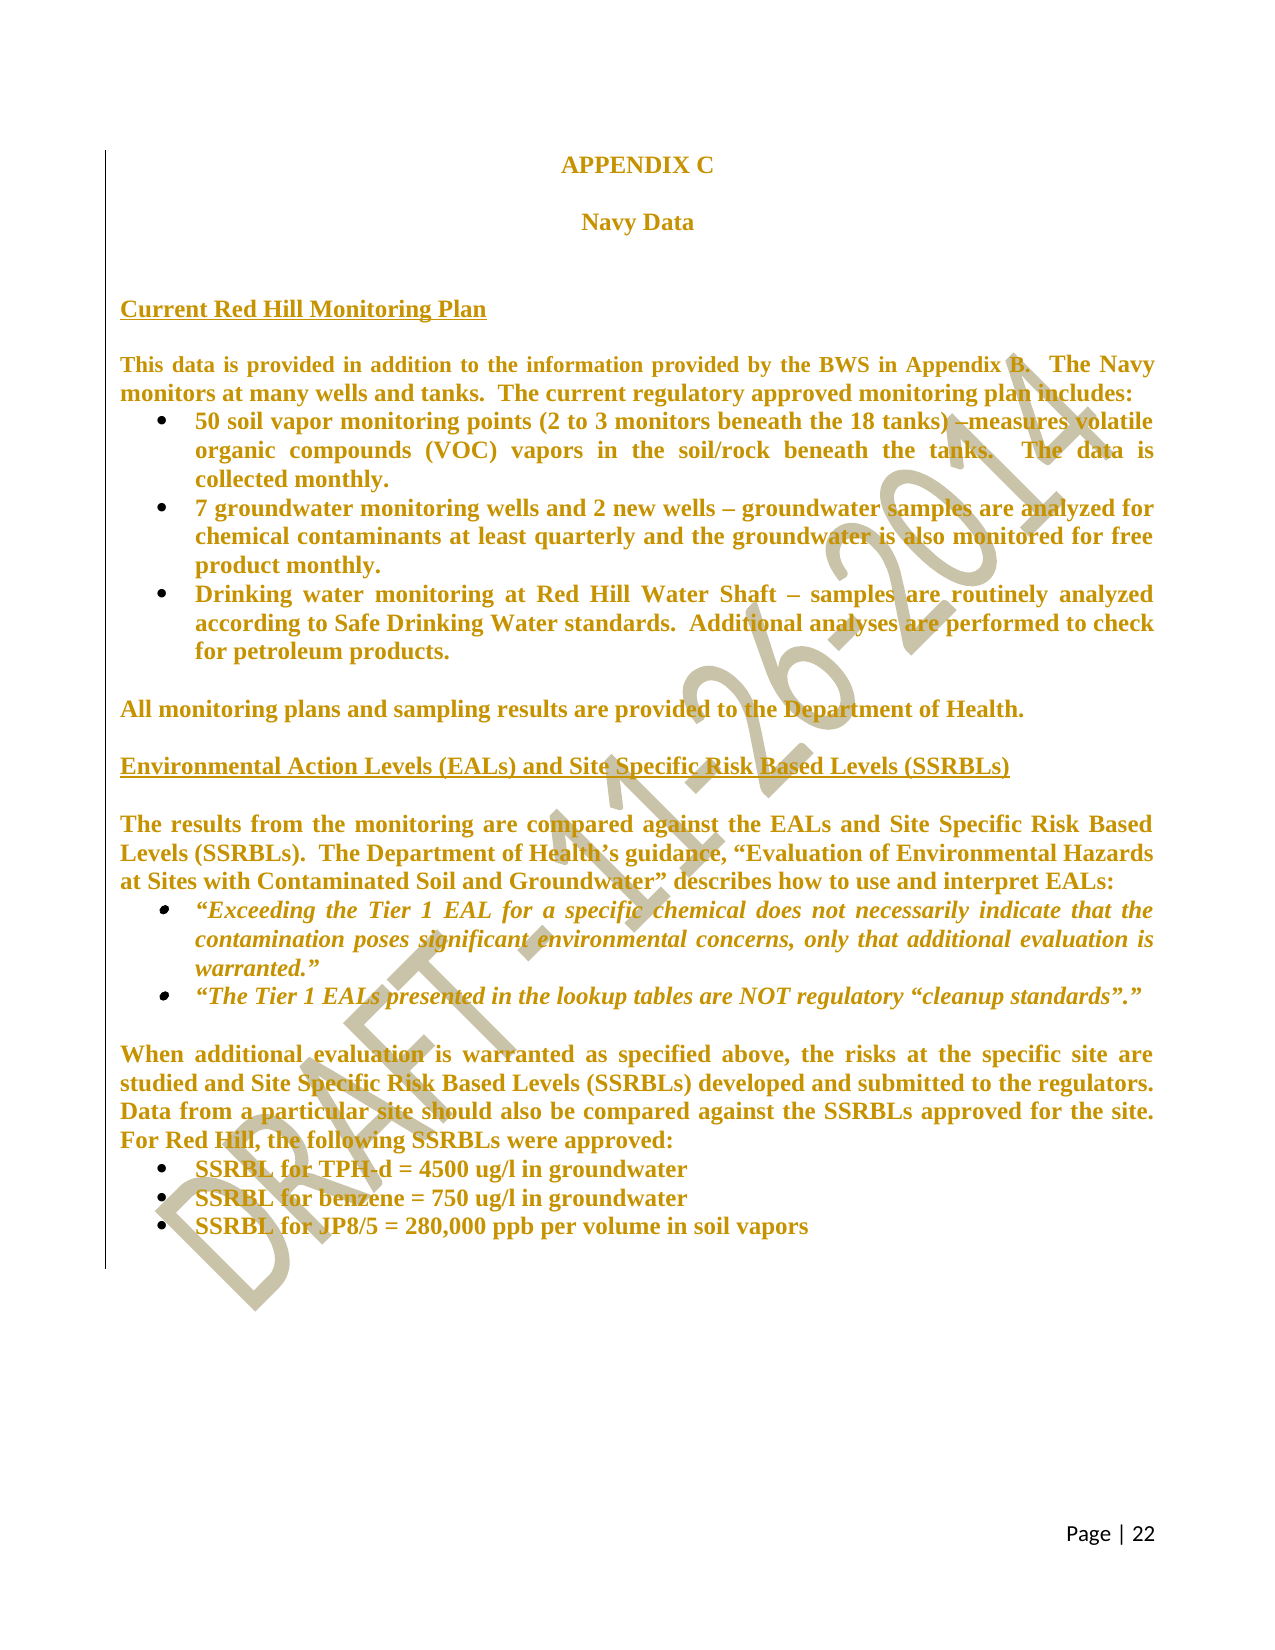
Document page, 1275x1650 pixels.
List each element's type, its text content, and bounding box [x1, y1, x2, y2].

list SSRBL for TPH-d = 4500 ug/l in groundwater [157, 1154, 1155, 1183]
text Environmental Action Levels (EALs) and Site Specific Risk Based Levels (SSRBLs) [120, 751, 1155, 780]
list 50 soil vapor monitoring points (2 to 3 monitors beneath the 18 tanks) –measures volatile organic compounds (VOC) vapors in the soil/rock beneath the tanks. The data is collected monthly. [157, 406, 1155, 493]
text This data is provided in addition to the information provided by the BWS in Appendix B. The Navy monitors at many wells and tanks. The current regulatory approved monitoring plan includes: [120, 349, 1155, 406]
list Drinking water monitoring at Red Hill Water Shaft – samples are routinely analyzed according to Safe Drinking Water standards. Additional analyses are performed to check for petroleum products. [157, 579, 1155, 665]
text The results from the monitoring are compared against the EALs and Site Specific Risk Based Levels (SSRBLs). The Department of Health’s guidance, “Evaluation of Environmental Hazards at Sites with Contaminated Soil and Groundwater” describes how to use and interpret EALs: [120, 809, 1155, 895]
list “Exceeding the Tier 1 EAL for a specific chemical does not necessarily indicate that the contamination poses significant environmental concerns, only that additional evaluation is warranted.” [157, 895, 1155, 981]
text Current Red Hill Monitoring Plan [120, 294, 1155, 322]
list SSRBL for benzene = 750 ug/l in groundwater [157, 1183, 1155, 1211]
list SSRBL for JP8/5 = 280,000 ppb per volume in soil vapors [157, 1211, 1155, 1240]
text Navy Data [120, 207, 1155, 236]
text When additional evaluation is warranted as specified above, the risks at the specific site are studied and Site Specific Risk Based Levels (SSRBLs) developed and submitted to the regulators. Data from a particular site should also be compared against the SSRBLs approved for the site. For Red Hill, the following SSRBLs were approved: [120, 1039, 1155, 1154]
text All monitoring plans and sampling results are provided to the Department of Health. [120, 694, 1155, 723]
list 7 groundwater monitoring wells and 2 new wells – groundwater samples are analyzed for chemical contaminants at least quarterly and the groundwater is also monitored for free product monthly. [157, 493, 1155, 579]
list “The Tier 1 EALs presented in the lookup tables are NOT regulatory “cleanup standards”.” [157, 981, 1155, 1010]
text APPENDIX C [120, 150, 1155, 179]
